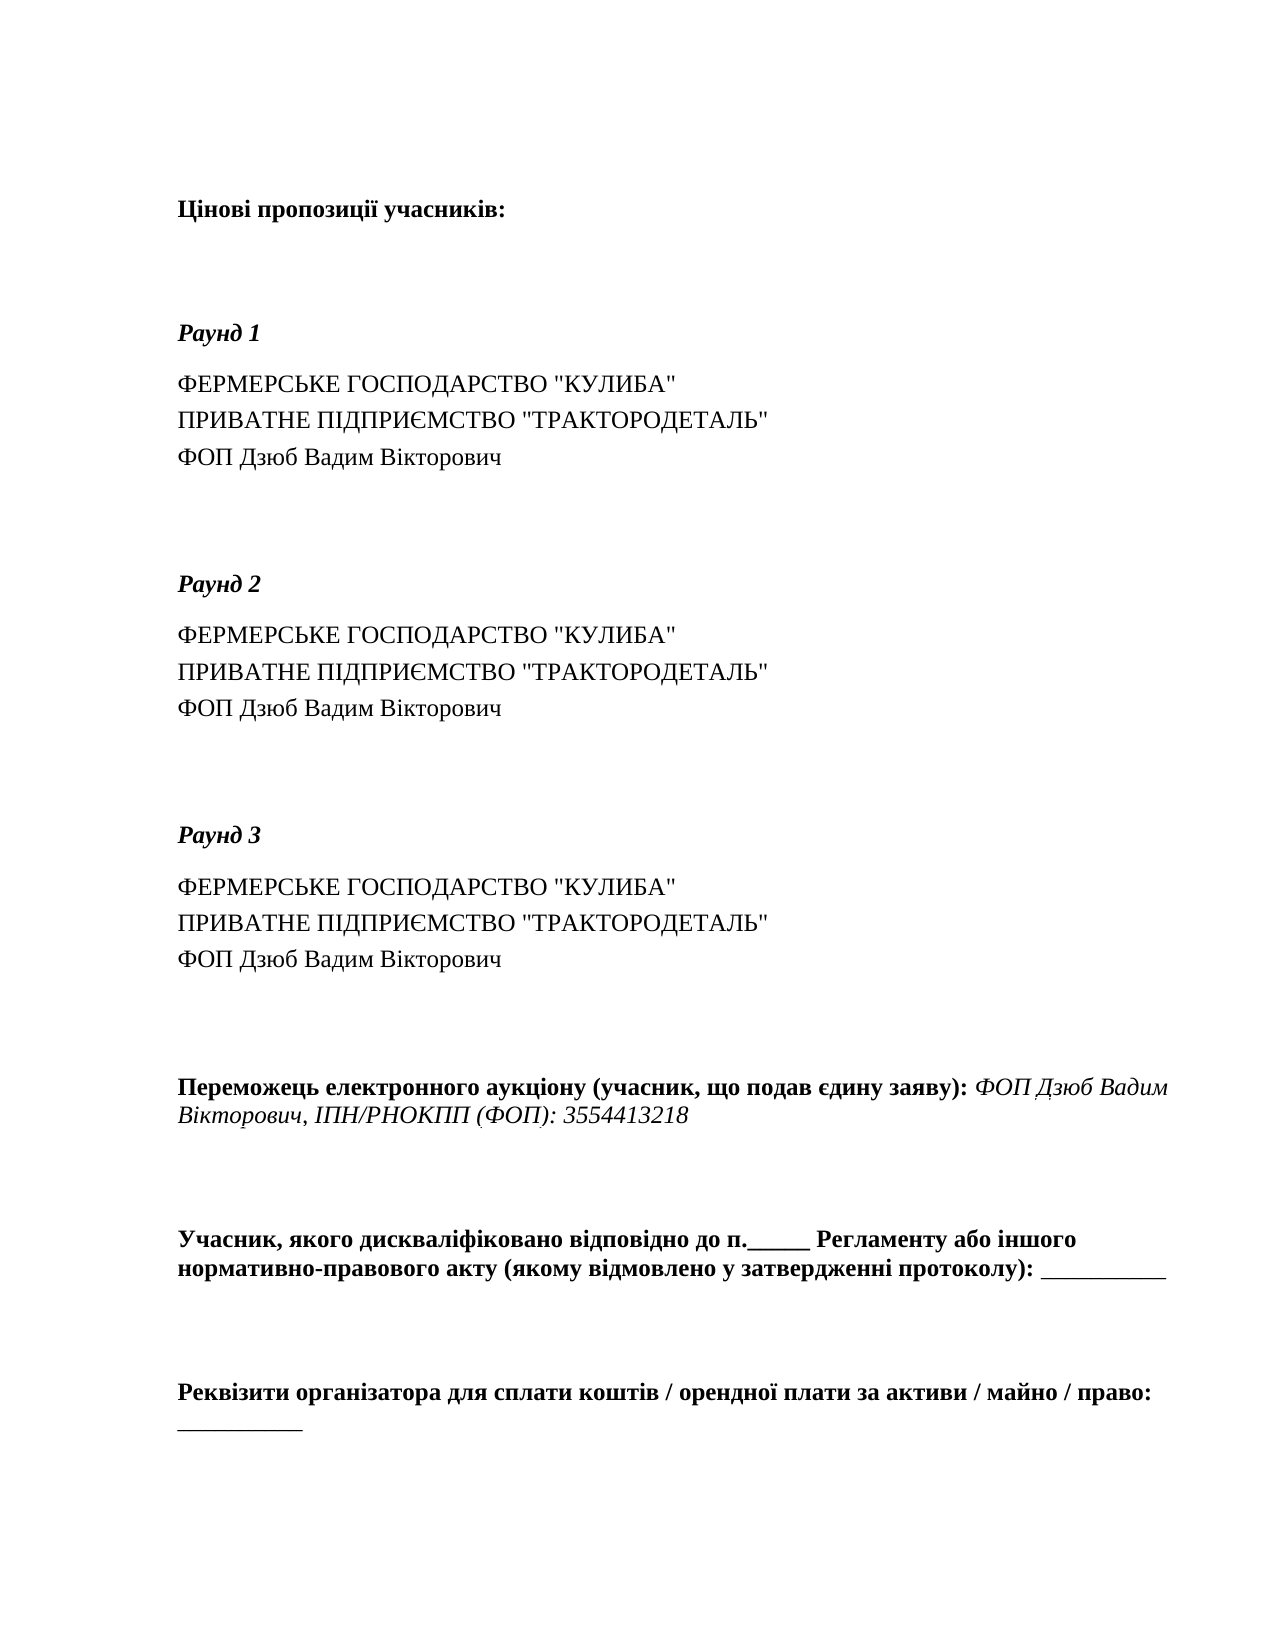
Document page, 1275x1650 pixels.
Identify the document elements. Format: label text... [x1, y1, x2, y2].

text Цінові пропозиції учасників: [177, 194, 1186, 223]
table_cell ФОП Дзюб Вадим Вікторович [166, 438, 1275, 474]
table_cell ПРИВАТНЕ ПІДПРИЄМСТВО "ТРАКТОРОДЕТАЛЬ" [166, 653, 1275, 689]
table_cell ФОП Дзюб Вадим Вікторович [166, 941, 1275, 977]
text Учасник, якого дискваліфіковано відповідно до п._____ Регламенту або іншого нормативно-правового акту (якому відмовлено у затвердженні протоколу): __________ [177, 1224, 1186, 1282]
text Раунд 3 [177, 821, 1186, 849]
table_cell ФОП Дзюб Вадим Вікторович [166, 689, 1275, 726]
table_header ФЕРМЕРСЬКЕ ГОСПОДАРСТВО "КУЛИБА" [166, 868, 1275, 904]
table_header ФЕРМЕРСЬКЕ ГОСПОДАРСТВО "КУЛИБА" [166, 366, 1275, 402]
text Раунд 2 [177, 569, 1186, 598]
text Переможець електронного аукціону (учасник, що подав єдину заяву): ФОП Дзюб Вадим Вікторович, ІПН/РНОКПП (ФОП): 3554413218 [177, 1072, 1186, 1129]
text Раунд 1 [177, 318, 1186, 347]
text Реквізити організатора для сплати коштів / орендної плати за активи / майно / право: __________ [177, 1377, 1186, 1434]
table_header ФЕРМЕРСЬКЕ ГОСПОДАРСТВО "КУЛИБА" [166, 617, 1275, 653]
table_cell ПРИВАТНЕ ПІДПРИЄМСТВО "ТРАКТОРОДЕТАЛЬ" [166, 904, 1275, 941]
table_cell ПРИВАТНЕ ПІДПРИЄМСТВО "ТРАКТОРОДЕТАЛЬ" [166, 402, 1275, 438]
